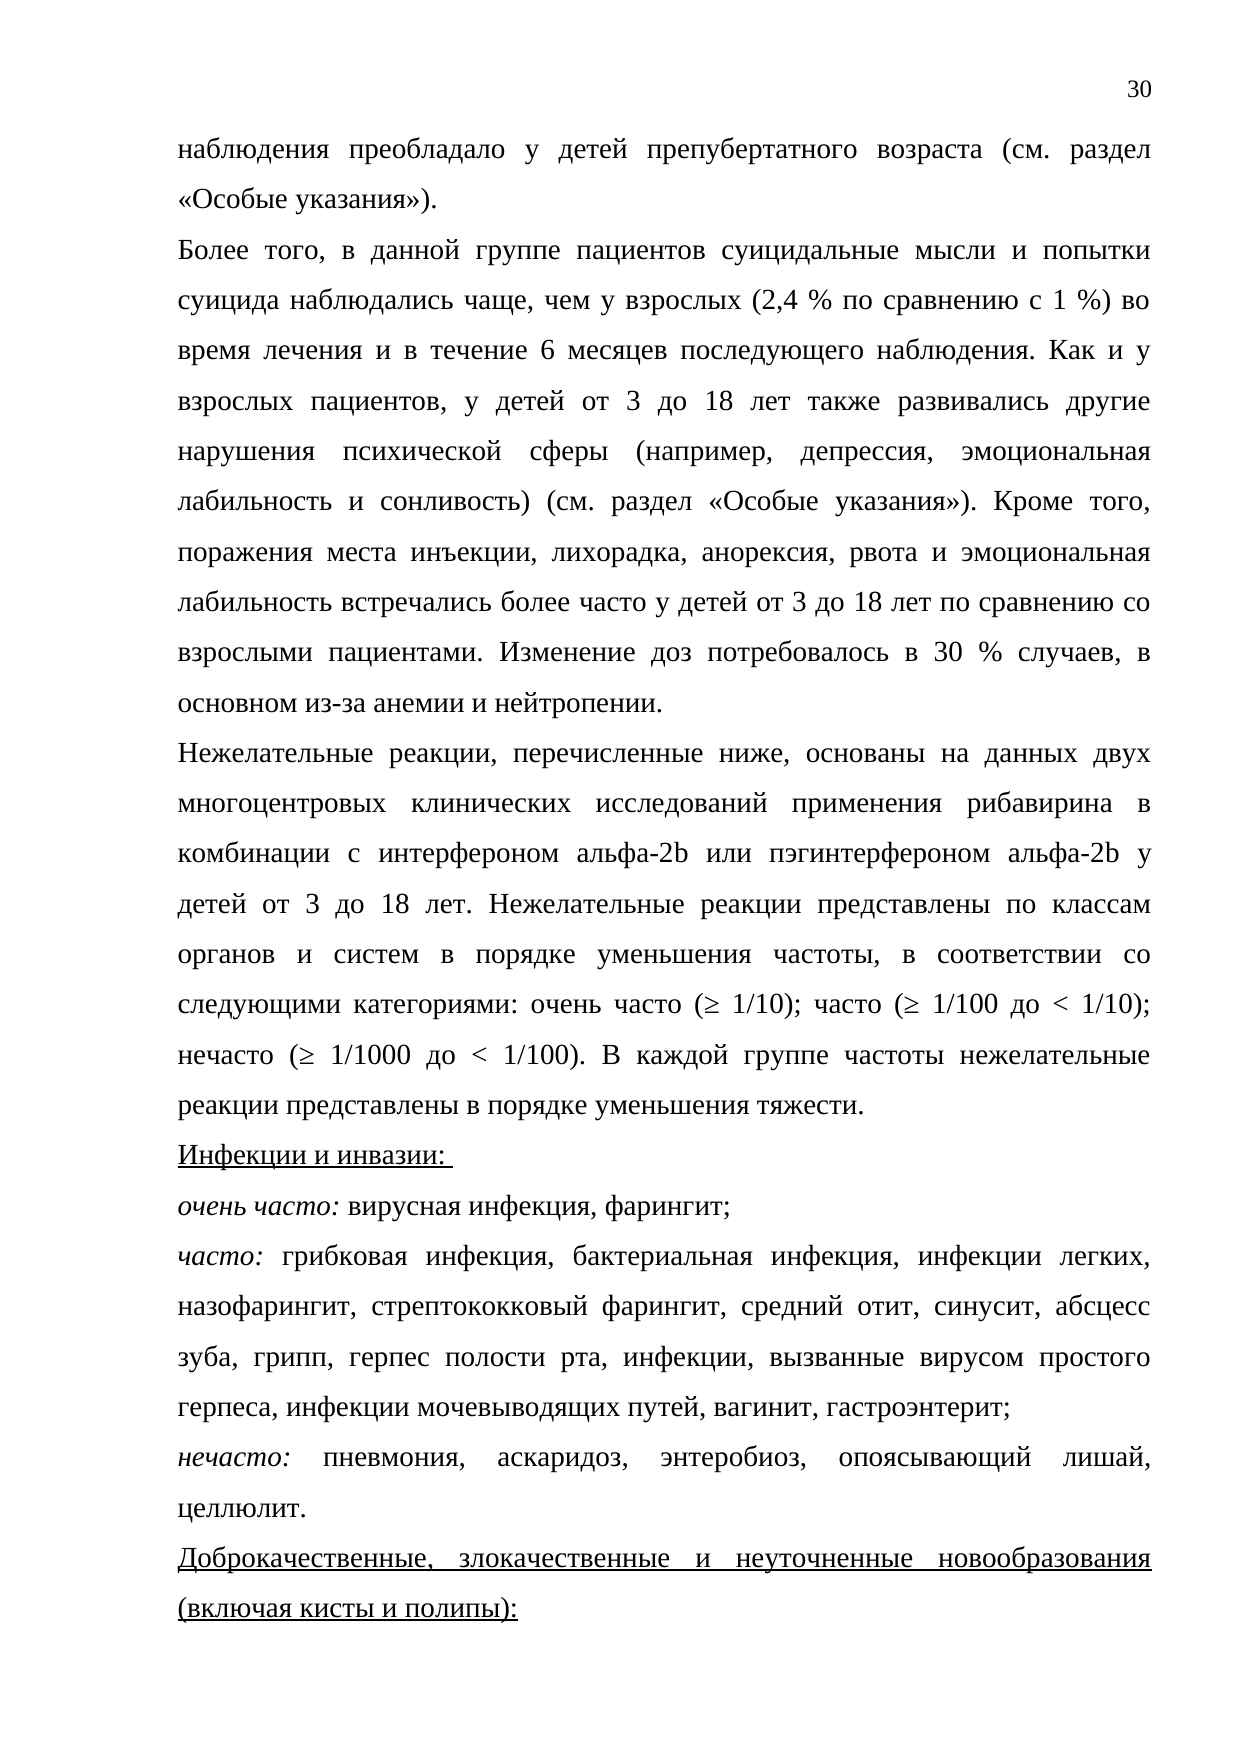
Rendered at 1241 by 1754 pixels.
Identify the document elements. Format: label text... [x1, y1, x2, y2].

text нечасто: пневмония, аскаридоз, энтеробиоз, опоясывающий лишай, целлюлит. [177, 1439, 1152, 1523]
text Нежелательные реакции, перечисленные ниже, основаны на данных двух многоцентровых клинических исследований применения рибавирина в комбинации с интерфероном альфа-2b или пэгинтерфероном альфа-2b у детей от 3 до 18 лет. Нежелательные реакции представлены по классам органов и систем в порядке уменьшения частоты, в соответствии со следующими категориями: очень часто (≥ 1/10); часто (≥ 1/100 до < 1/10); нечасто (≥ 1/1000 до < 1/100). В каждой группе частоты нежелательные реакции представлены в порядке уменьшения тяжести. [177, 735, 1152, 1121]
text Инфекции и инвазии: [177, 1137, 1152, 1171]
text Доброкачественные, злокачественные и неуточненные новообразования (включая кисты и полипы): [177, 1571, 1152, 1624]
text Более того, в данной группе пациентов суицидальные мысли и попытки суицида наблюдались чаще, чем у взрослых (2,4 % по сравнению с 1 %) во время лечения и в течение 6 месяцев последующего наблюдения. Как и у взрослых пациентов, у детей от 3 до 18 лет также развивались другие нарушения психической сферы (например, депрессия, эмоциональная лабильность и сонливость) (см. раздел «Особые указания»). Кроме того, поражения места инъекции, лихорадка, анорексия, рвота и эмоциональная лабильность встречались более часто у детей от 3 до 18 лет по сравнению со взрослыми пациентами. Изменение доз потребовалось в 30 % случаев, в основном из-за анемии и нейтропении. [177, 232, 1152, 718]
text Доброкачественные, злокачественные и неуточненные новообразования (включая кисты и полипы): [177, 1540, 1152, 1569]
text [177, 131, 1152, 215]
text очень часто: вирусная инфекция, фарингит; [177, 1188, 1152, 1221]
text часто: грибковая инфекция, бактериальная инфекция, инфекции легких, назофарингит, стрептококковый фарингит, средний отит, синусит, абсцесс зуба, грипп, герпес полости рта, инфекции, вызванные вирусом простого герпеса, инфекции мочевыводящих путей, вагинит, гастроэнтерит; [177, 1238, 1152, 1423]
